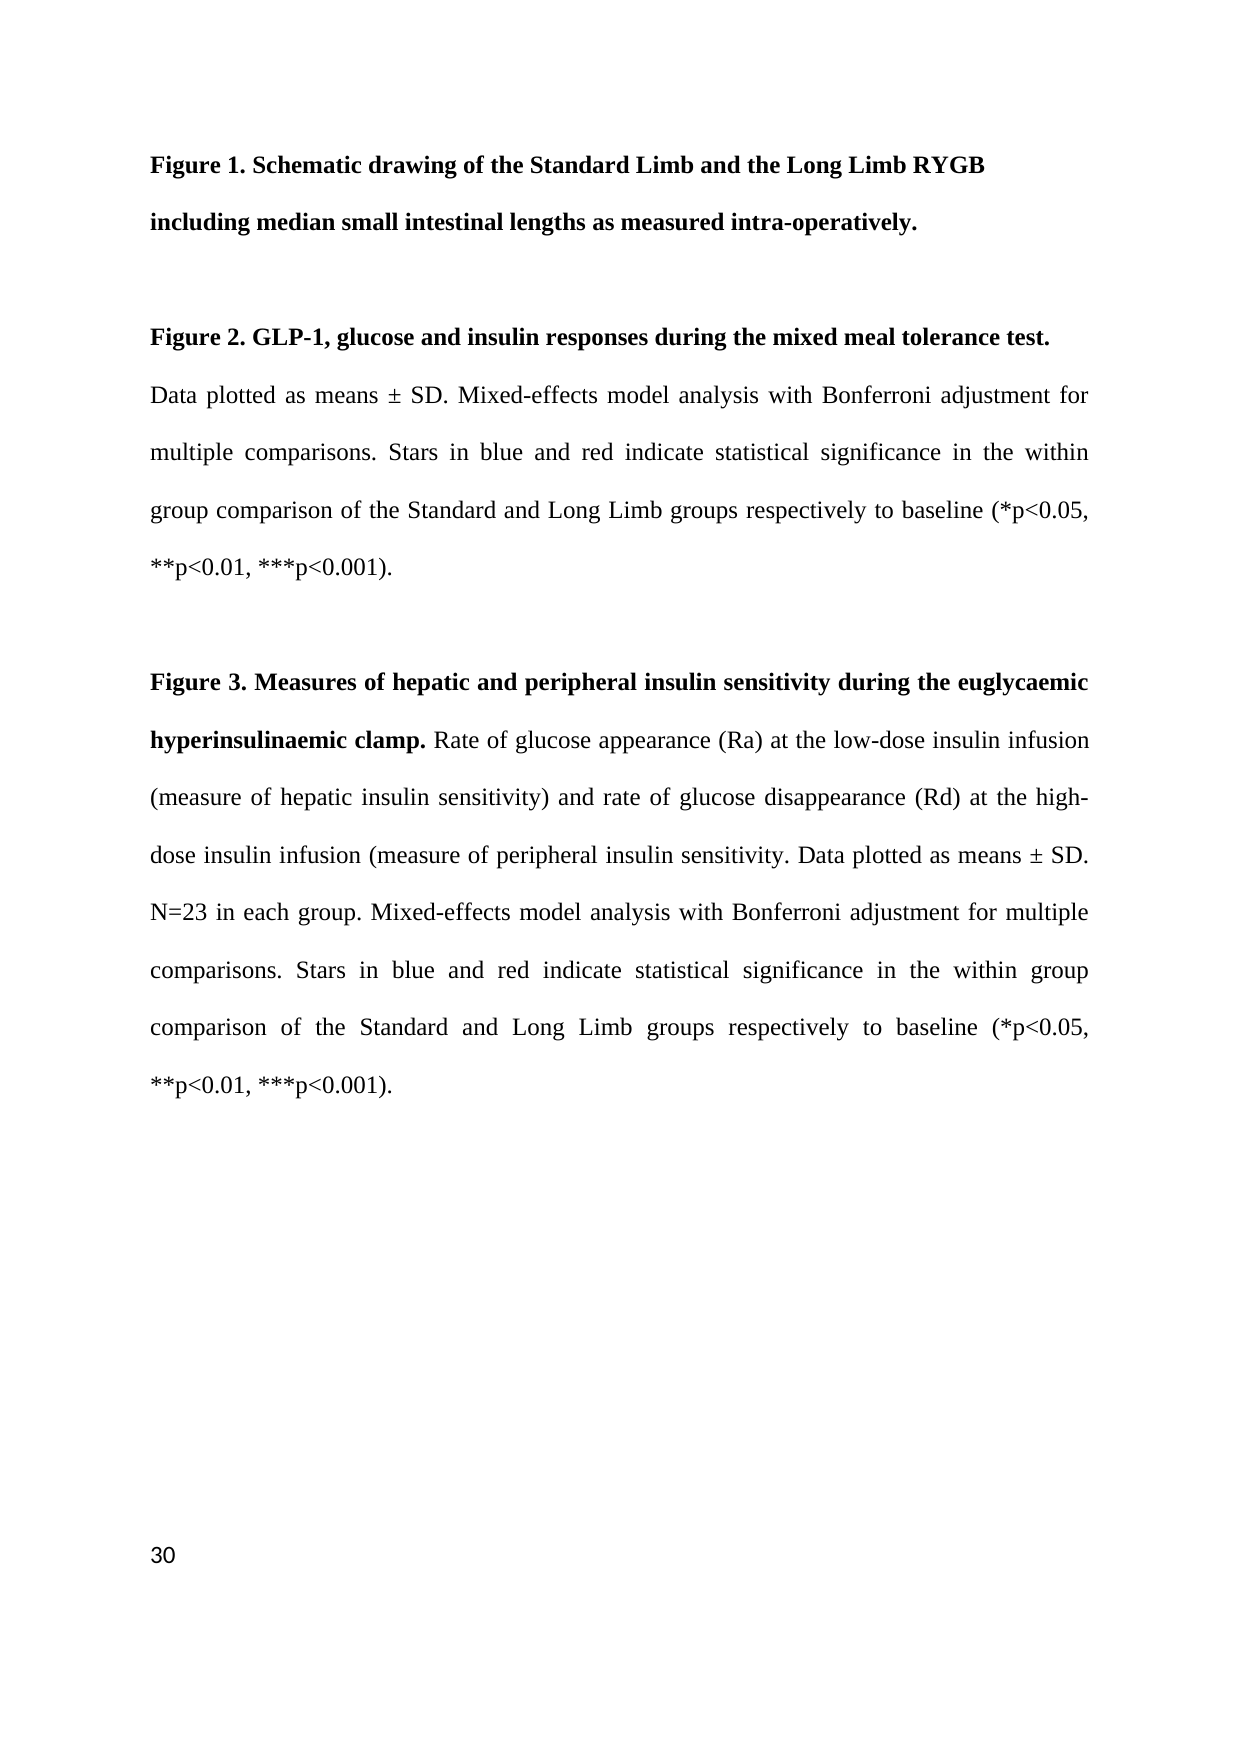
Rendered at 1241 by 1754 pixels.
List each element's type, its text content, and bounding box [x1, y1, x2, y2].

text Figure 2. GLP-1, glucose and insulin responses during the mixed meal tolerance test. [150, 322, 1090, 351]
text Data plotted as means ± SD. Mixed-effects model analysis with Bonferroni adjustment for multiple comparisons. Stars in blue and red indicate statistical significance in the within group comparison of the Standard and Long Limb groups respectively to baseline (*p<0.05, **p<0.01, ***p<0.001). [150, 380, 1090, 581]
text Figure 3. Measures of hepatic and peripheral insulin sensitivity during the euglycaemic hyperinsulinaemic clamp. Rate of glucose appearance (Ra) at the low-dose insulin infusion (measure of hepatic insulin sensitivity) and rate of glucose disappearance (Rd) at the high-dose insulin infusion (measure of peripheral insulin sensitivity. Data plotted as means ± SD. N=23 in each group. Mixed-effects model analysis with Bonferroni adjustment for multiple comparisons. Stars in blue and red indicate statistical significance in the within group comparison of the Standard and Long Limb groups respectively to baseline (*p<0.05, **p<0.01, ***p<0.001). [150, 667, 1090, 1099]
text Figure 1. Schematic drawing of the Standard Limb and the Long Limb RYGB including median small intestinal lengths as measured intra-operatively. [150, 150, 1090, 236]
